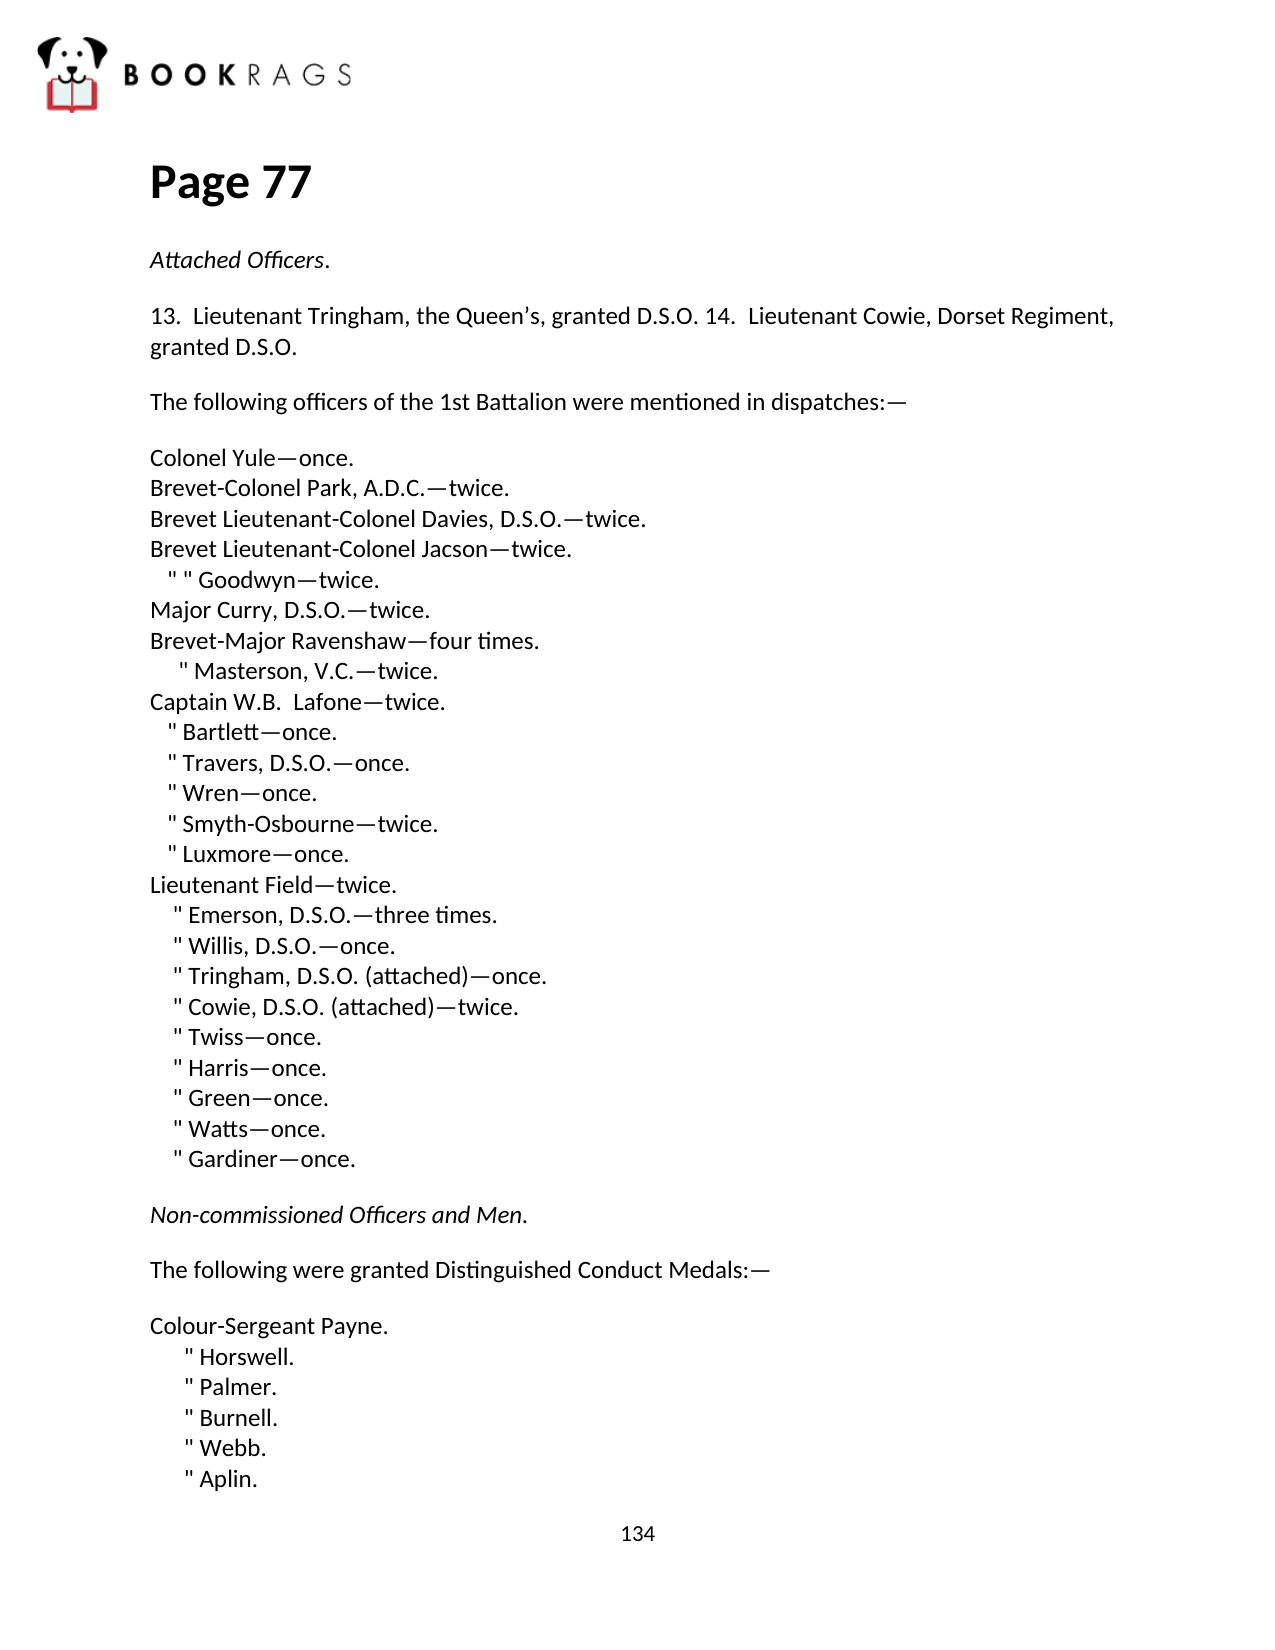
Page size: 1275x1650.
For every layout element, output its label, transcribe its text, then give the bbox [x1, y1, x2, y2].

picture [37, 37, 351, 113]
text 13. Lieutenant Tringham, the Queen’s, granted D.S.O. 14. Lieutenant Cowie, Dorset Regiment, granted D.S.O. [150, 300, 1125, 361]
text The following were granted Distinguished Conduct Medals:—­ [150, 1255, 1125, 1285]
text Page 77 [150, 150, 1125, 211]
text The following officers of the 1st Battalion were mentioned in dispatches:—­ [150, 386, 1125, 417]
text Colonel Yule—­once. Brevet-Colonel Park, A.D.C.—­twice. Brevet Lieutenant-Colonel Davies, D.S.O.—­twice. Brevet Lieutenant-Colonel Jacson—­twice. " " Goodwyn—­twice. Major Curry, D.S.O.—­twice. Brevet-Major Ravenshaw—­four times. " Masterson, V.C.—­twice. Captain W.B. Lafone—­twice. " Bartlett—­once. " Travers, D.S.O.—­once. " Wren—­once. " Smyth-Osbourne—­twice. " Luxmore—­once. Lieutenant Field—­twice. " Emerson, D.S.O.—­three times. " Willis, D.S.O.—­once. " Tringham, D.S.O. (attached)—­once. " Cowie, D.S.O. (attached)—­twice. " Twiss—­once. " Harris—­once. " Green—­once. " Watts—­once. " Gardiner—­once. [150, 442, 1125, 1174]
text Attached Officers. [150, 244, 1125, 275]
text Non-commissioned Officers and Men. [150, 1199, 1125, 1230]
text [150, 1310, 1125, 1493]
